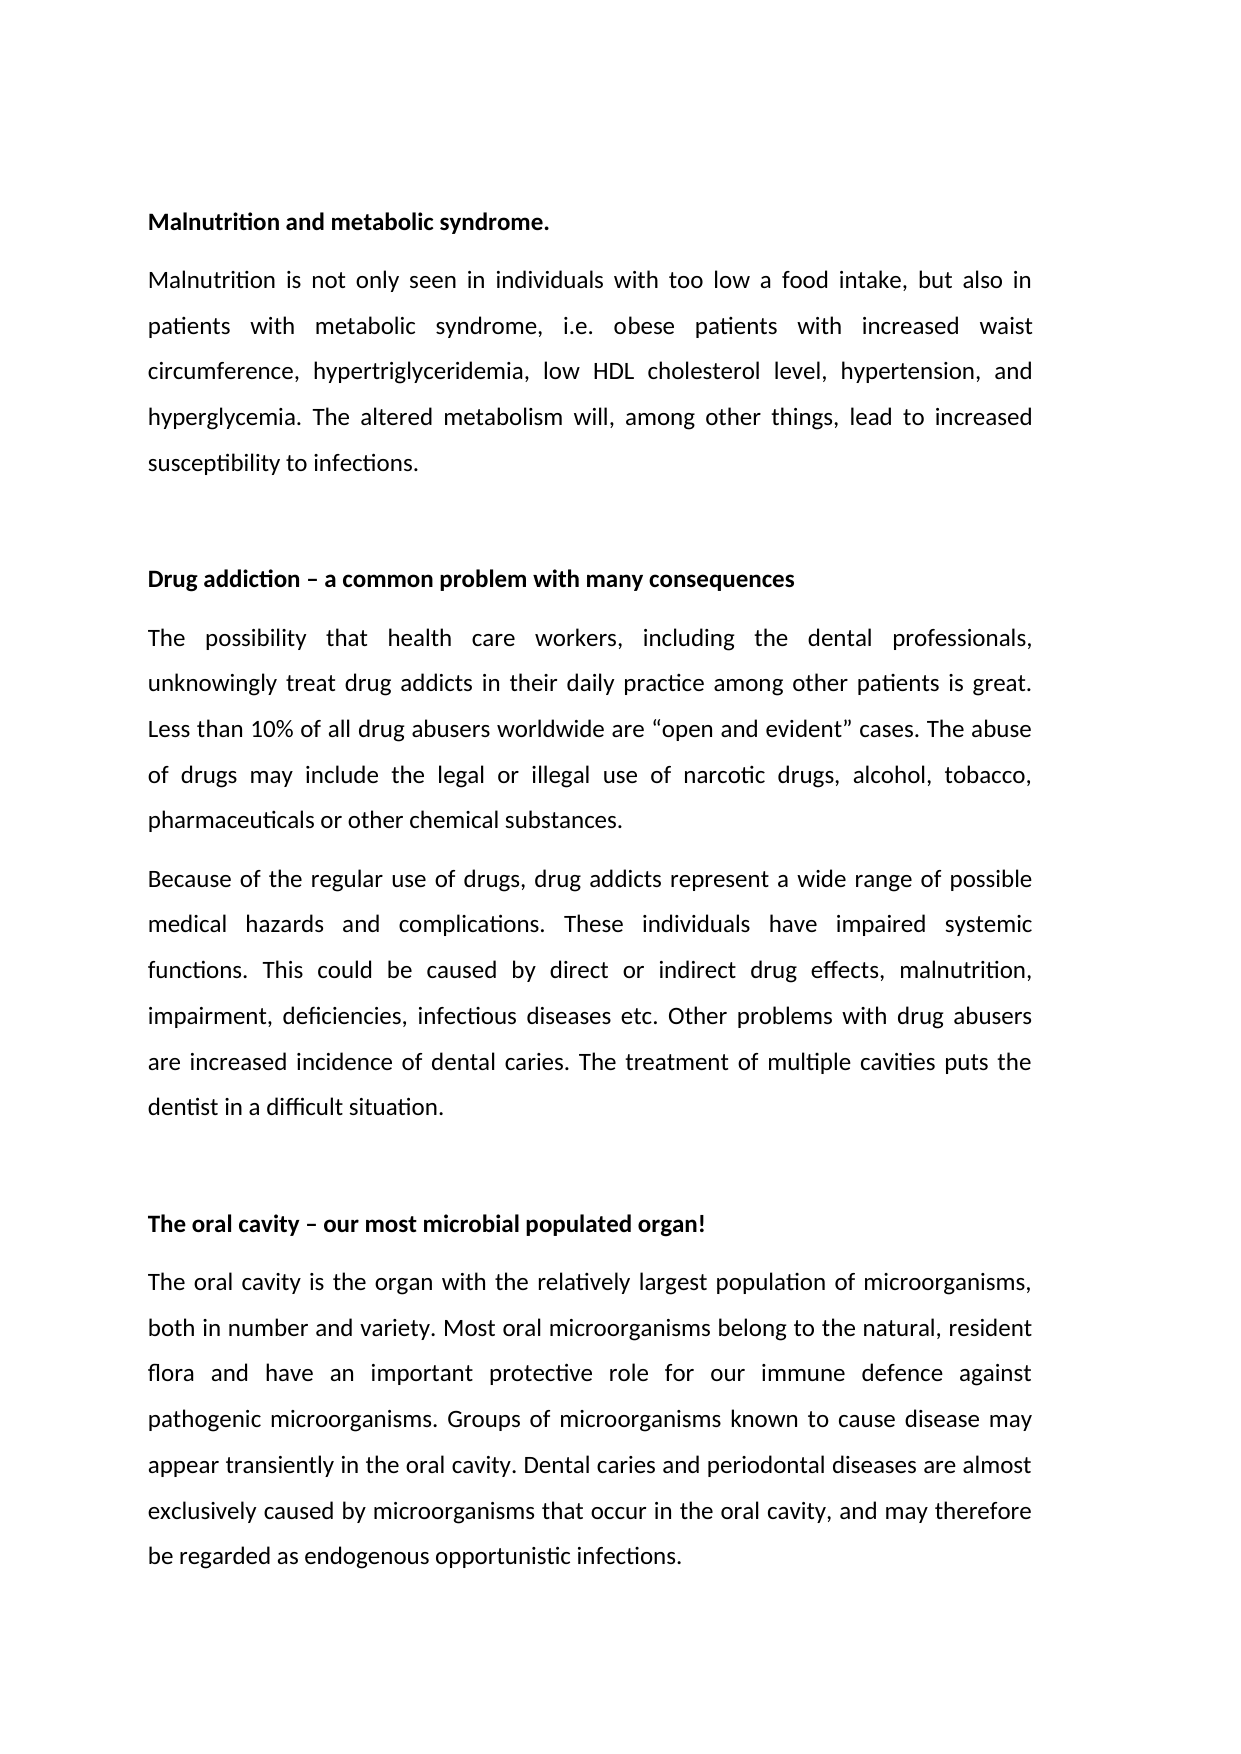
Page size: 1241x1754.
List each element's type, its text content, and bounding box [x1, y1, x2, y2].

text Because of the regular use of drugs, drug addicts represent a wide range of possible medical hazards and complications. These individuals have impaired systemic functions. This could be caused by direct or indirect drug effects, malnutrition, impairment, deficiencies, infectious diseases etc. Other problems with drug abusers are increased incidence of dental caries. The treatment of multiple cavities puts the dentist in a difficult situation. [148, 863, 1033, 1122]
text The oral cavity is the organ with the relatively largest population of microorganisms, both in number and variety. Most oral microorganisms belong to the natural, resident flora and have an important protective role for our immune defence against pathogenic microorganisms. Groups of microorganisms known to cause disease may appear transiently in the oral cavity. Dental caries and periodontal diseases are almost exclusively caused by microorganisms that occur in the oral cavity, and may therefore be regarded as endogenous opportunistic infections. [148, 1266, 1033, 1571]
text Malnutrition and metabolic syndrome. [148, 206, 1033, 236]
text Drug addiction – a common problem with many consequences [148, 563, 1033, 594]
text The oral cavity – our most microbial populated organ! [148, 1208, 1033, 1238]
text Malnutrition is not only seen in individuals with too low a food intake, but also in patients with metabolic syndrome, i.e. obese patients with increased waist circumference, hypertriglyceridemia, low HDL cholesterol level, hypertension, and hyperglycemia. The altered metabolism will, among other things, lead to increased susceptibility to infections. [148, 264, 1033, 477]
text The possibility that health care workers, including the dental professionals, unknowingly treat drug addicts in their daily practice among other patients is great. Less than 10% of all drug abusers worldwide are “open and evident” cases. The abuse of drugs may include the legal or illegal use of narcotic drugs, alcohol, tobacco, pharmaceuticals or other chemical substances. [148, 622, 1033, 835]
